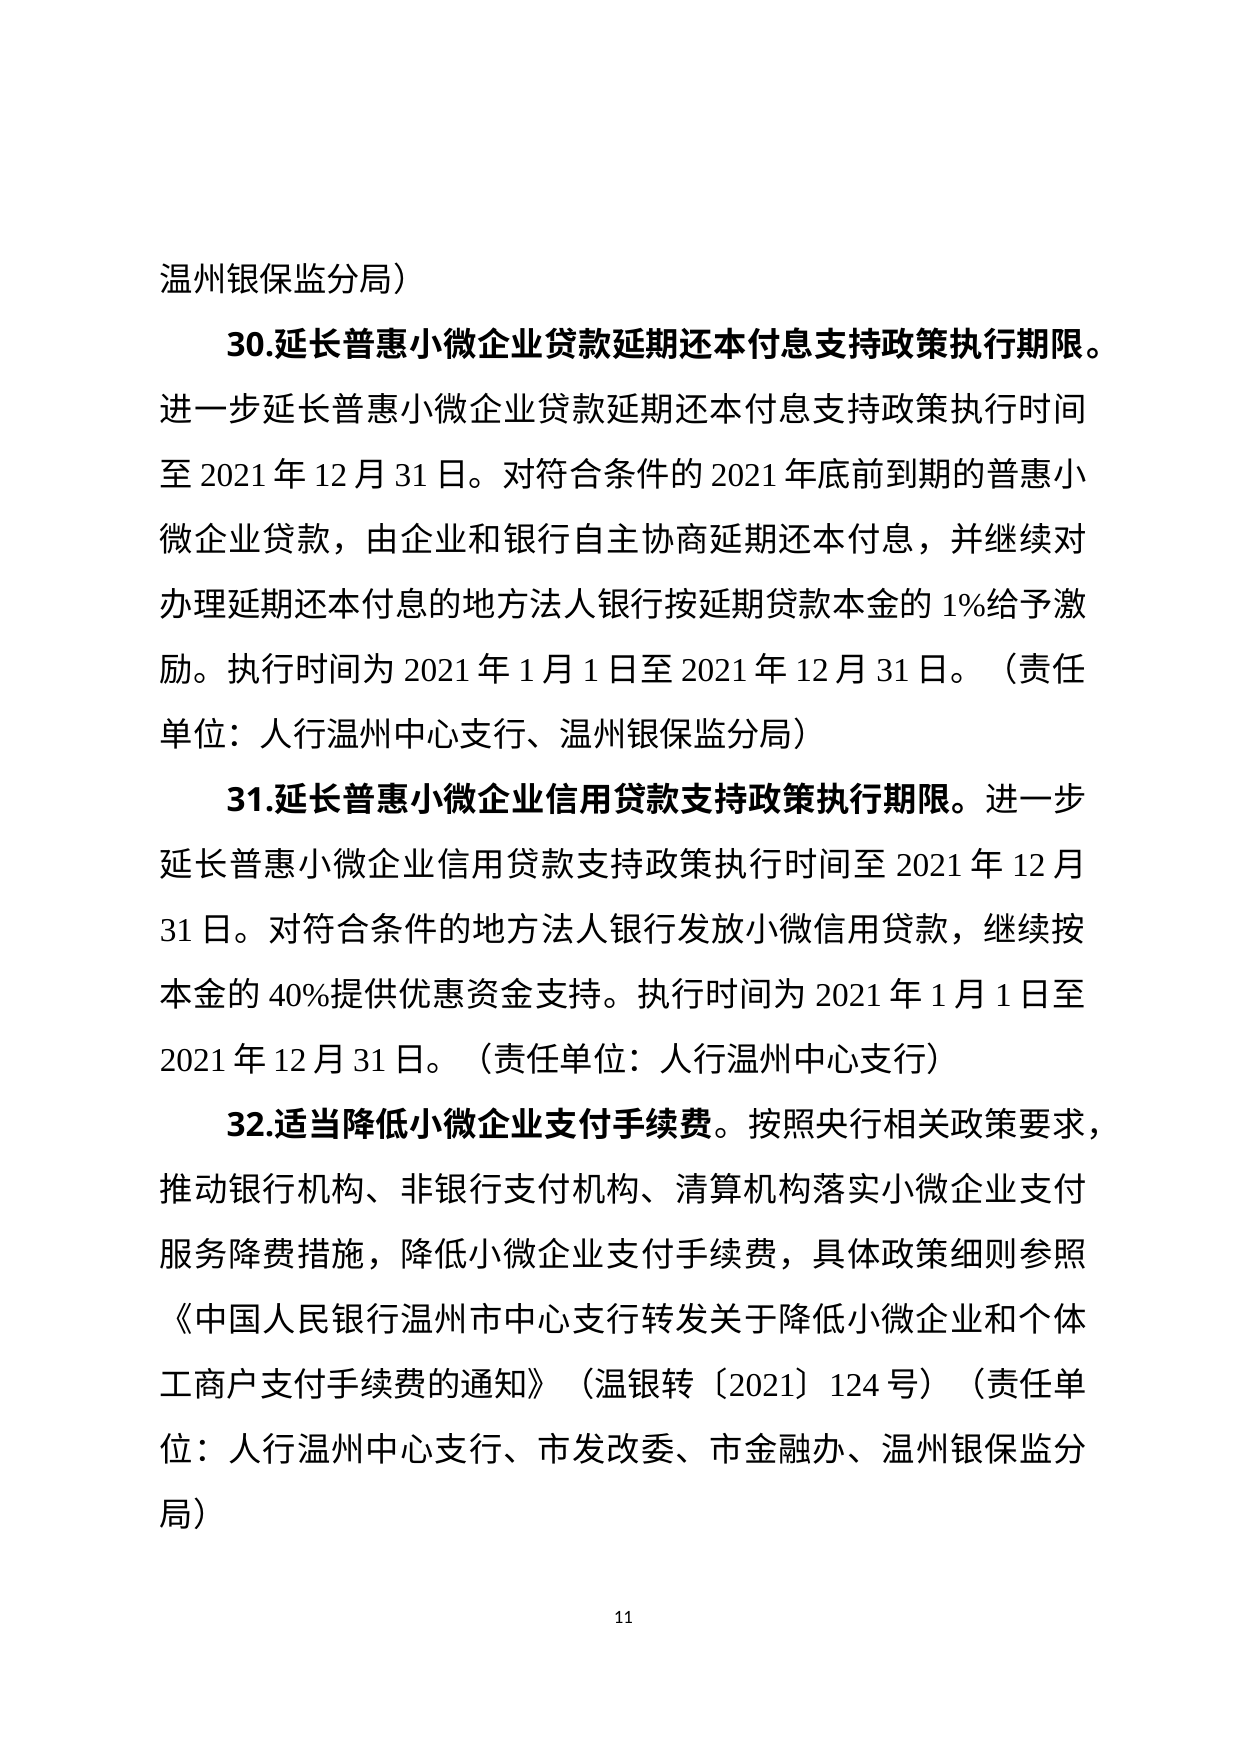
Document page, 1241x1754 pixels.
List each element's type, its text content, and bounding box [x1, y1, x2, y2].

text 31.延长普惠小微企业信用贷款支持政策执行期限。进一步延长普惠小微企业信用贷款支持政策执行时间至2021年12月31日。对符合条件的地方法人银行发放小微信用贷款，继续按本金的40%提供优惠资金支持。执行时间为2021年1月1日至2021年12月31日。（责任单位：人行温州中心支行） [159, 765, 1087, 1090]
text 32.适当降低小微企业支付手续费。按照央行相关政策要求，推动银行机构、非银行支付机构、清算机构落实小微企业支付服务降费措施，降低小微企业支付手续费，具体政策细则参照《中国人民银行温州市中心支行转发关于降低小微企业和个体工商户支付手续费的通知》（温银转〔2021〕124号）（责任单位：人行温州中心支行、市发改委、市金融办、温州银保监分局） [159, 1090, 1087, 1545]
text 30.延长普惠小微企业贷款延期还本付息支持政策执行期限。进一步延长普惠小微企业贷款延期还本付息支持政策执行时间至2021年12月31日。对符合条件的2021年底前到期的普惠小微企业贷款，由企业和银行自主协商延期还本付息，并继续对办理延期还本付息的地方法人银行按延期贷款本金的1%给予激励。执行时间为2021年1月1日至2021年12月31日。（责任单位：人行温州中心支行、温州银保监分局） [159, 310, 1087, 765]
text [159, 245, 1087, 310]
